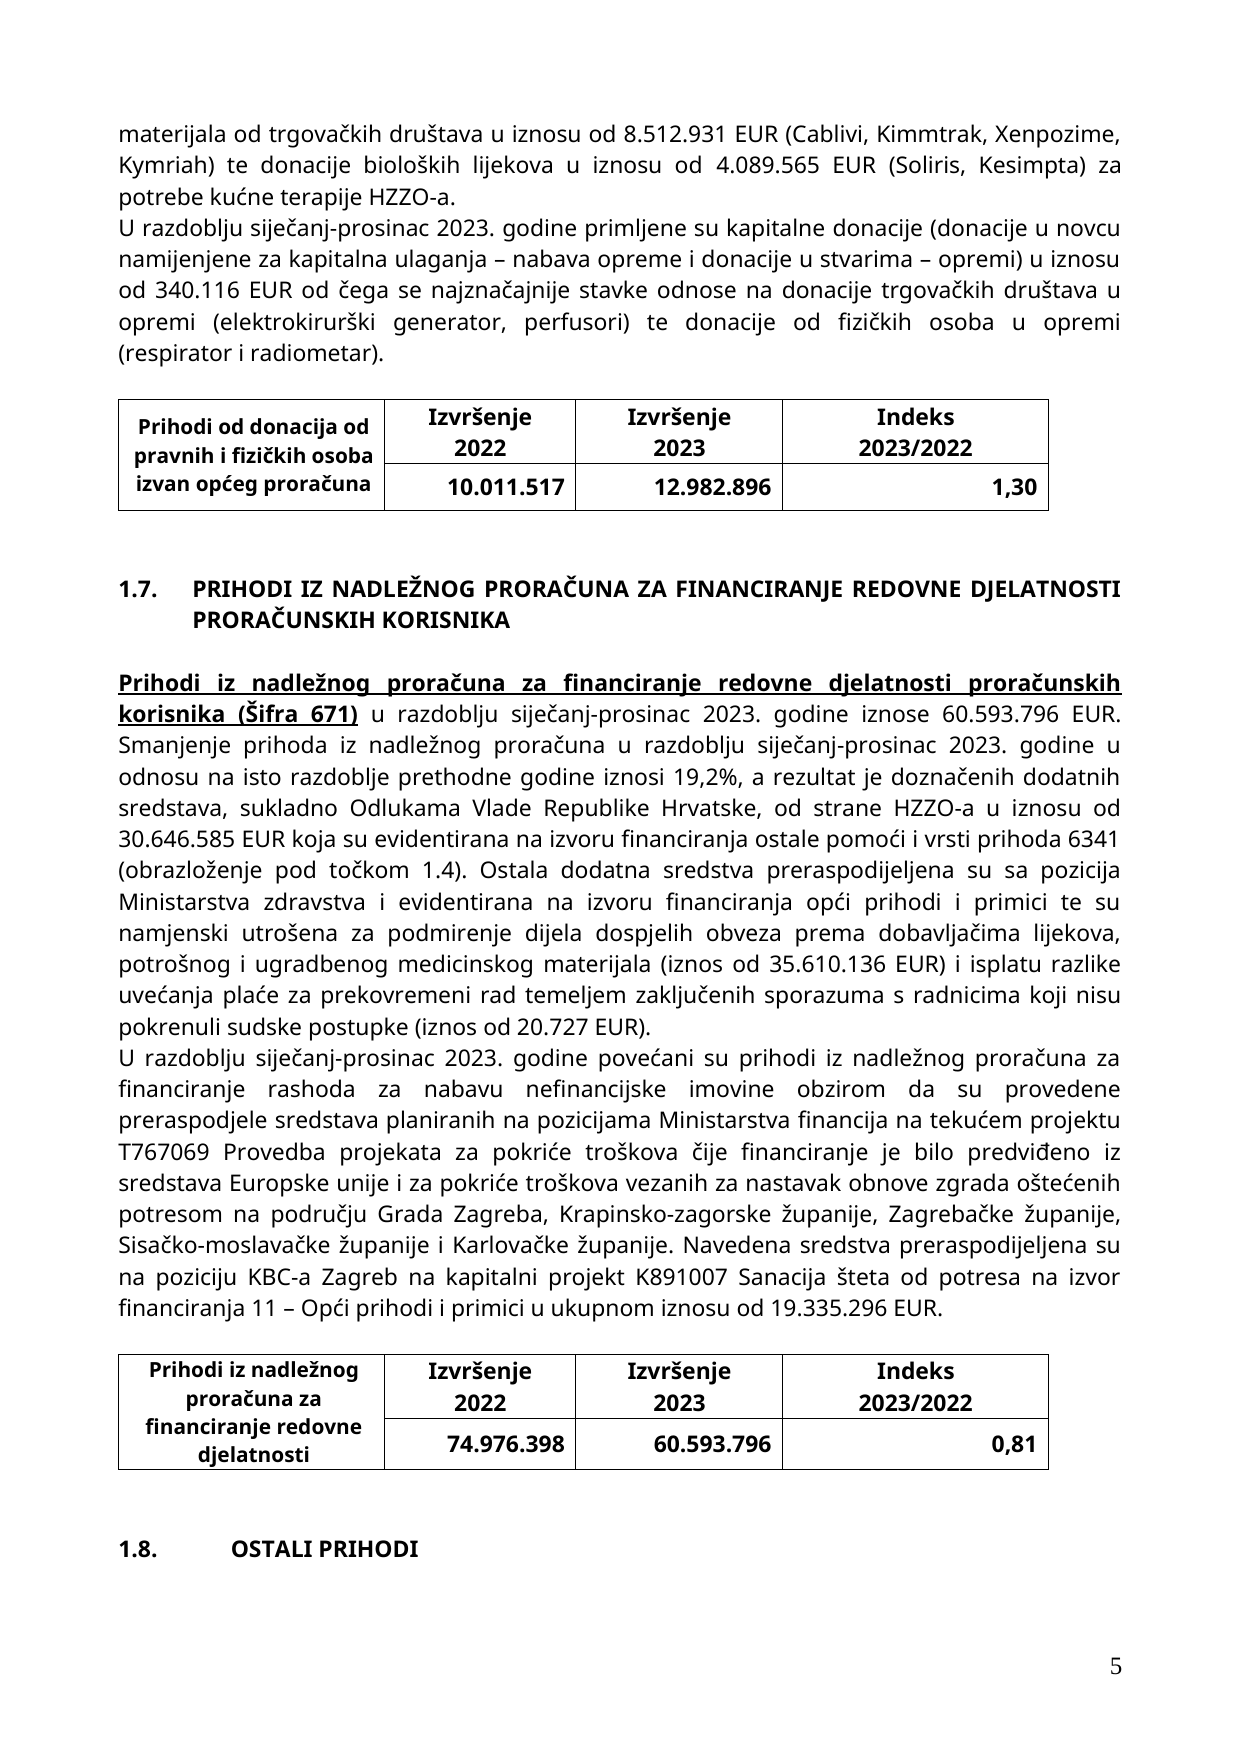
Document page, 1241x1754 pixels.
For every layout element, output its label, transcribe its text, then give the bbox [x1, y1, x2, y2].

table_cell 60.593.796 [576, 1419, 782, 1469]
text Prihodi iz nadležnog proračuna za financiranje redovne djelatnosti proračunskih korisnika (Šifra 671) u razdoblju siječanj-prosinac 2023. godine iznose 60.593.796 EUR. Smanjenje prihoda iz nadležnog proračuna u razdoblju siječanj-prosinac 2023. godine u odnosu na isto razdoblje prethodne godine iznosi 19,2%, a rezultat je doznačenih dodatnih sredstava, sukladno Odlukama Vlade Republike Hrvatske, od strane HZZO-a u iznosu od 30.646.585 EUR koja su evidentirana na izvoru financiranja ostale pomoći i vrsti prihoda 6341 (obrazloženje pod točkom 1.4). Ostala dodatna sredstva preraspodijeljena su sa pozicija Ministarstva zdravstva i evidentirana na izvoru financiranja opći prihodi i primici te su namjenski utrošena za podmirenje dijela dospjelih obveza prema dobavljačima lijekova, potrošnog i ugradbenog medicinskog materijala (iznos od 35.610.136 EUR) i isplatu razlike uvećanja plaće za prekovremeni rad temeljem zaključenih sporazuma s radnicima koji nisu pokrenuli sudske postupke (iznos od 20.727 EUR). [118, 695, 1122, 1042]
list PRIHODI IZ NADLEŽNOG PRORAČUNA ZA FINANCIRANJE REDOVNE DJELATNOSTI PRORAČUNSKIH KORISNIKA [118, 573, 1122, 636]
table_cell 1,30 [783, 464, 1048, 509]
table_cell 10.011.517 [385, 464, 575, 509]
table_cell 12.982.896 [576, 464, 782, 509]
table_cell 74.976.398 [385, 1419, 575, 1469]
table_header Izvršenje 2022 [385, 400, 575, 463]
table_header Izvršenje 2023 [576, 400, 782, 463]
table_cell 0,81 [783, 1419, 1048, 1469]
table_header Prihodi od donacija od pravnih i fizičkih osoba izvan općeg proračuna [119, 400, 384, 509]
table_header Prihodi iz nadležnog proračuna za financiranje redovne djelatnosti [119, 1355, 384, 1469]
list OSTALI PRIHODI [118, 1533, 1122, 1564]
table_header Indeks 2023/2022 [783, 400, 1048, 463]
table_header Izvršenje 2023 [576, 1355, 782, 1418]
text U razdoblju siječanj-prosinac 2023. godine primljene su kapitalne donacije (donacije u novcu namijenjene za kapitalna ulaganja – nabava opreme i donacije u stvarima – opremi) u iznosu od 340.116 EUR od čega se najznačajnije stavke odnose na donacije trgovačkih društava u opremi (elektrokirurški generator, perfusori) te donacije od fizičkih osoba u opremi (respirator i radiometar). [118, 212, 1122, 368]
table_header Izvršenje 2022 [385, 1355, 575, 1418]
table_header Indeks 2023/2022 [783, 1355, 1048, 1418]
text U razdoblju siječanj-prosinac 2023. godine povećani su prihodi iz nadležnog proračuna za financiranje rashoda za nabavu nefinancijske imovine obzirom da su provedene preraspodjele sredstava planiranih na pozicijama Ministarstva financija na tekućem projektu T767069 Provedba projekata za pokriće troškova čije financiranje je bilo predviđeno iz sredstava Europske unije i za pokriće troškova vezanih za nastavak obnove zgrada oštećenih potresom na području Grada Zagreba, Krapinsko-zagorske županije, Zagrebačke županije, Sisačko-moslavačke županije i Karlovačke županije. Navedena sredstva preraspodijeljena su na poziciju KBC-a Zagreb na kapitalni projekt K891007 Sanacija šteta od potresa na izvor financiranja 11 – Opći prihodi i primici u ukupnom iznosu od 19.335.296 EUR. [118, 1042, 1122, 1323]
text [118, 118, 1122, 212]
